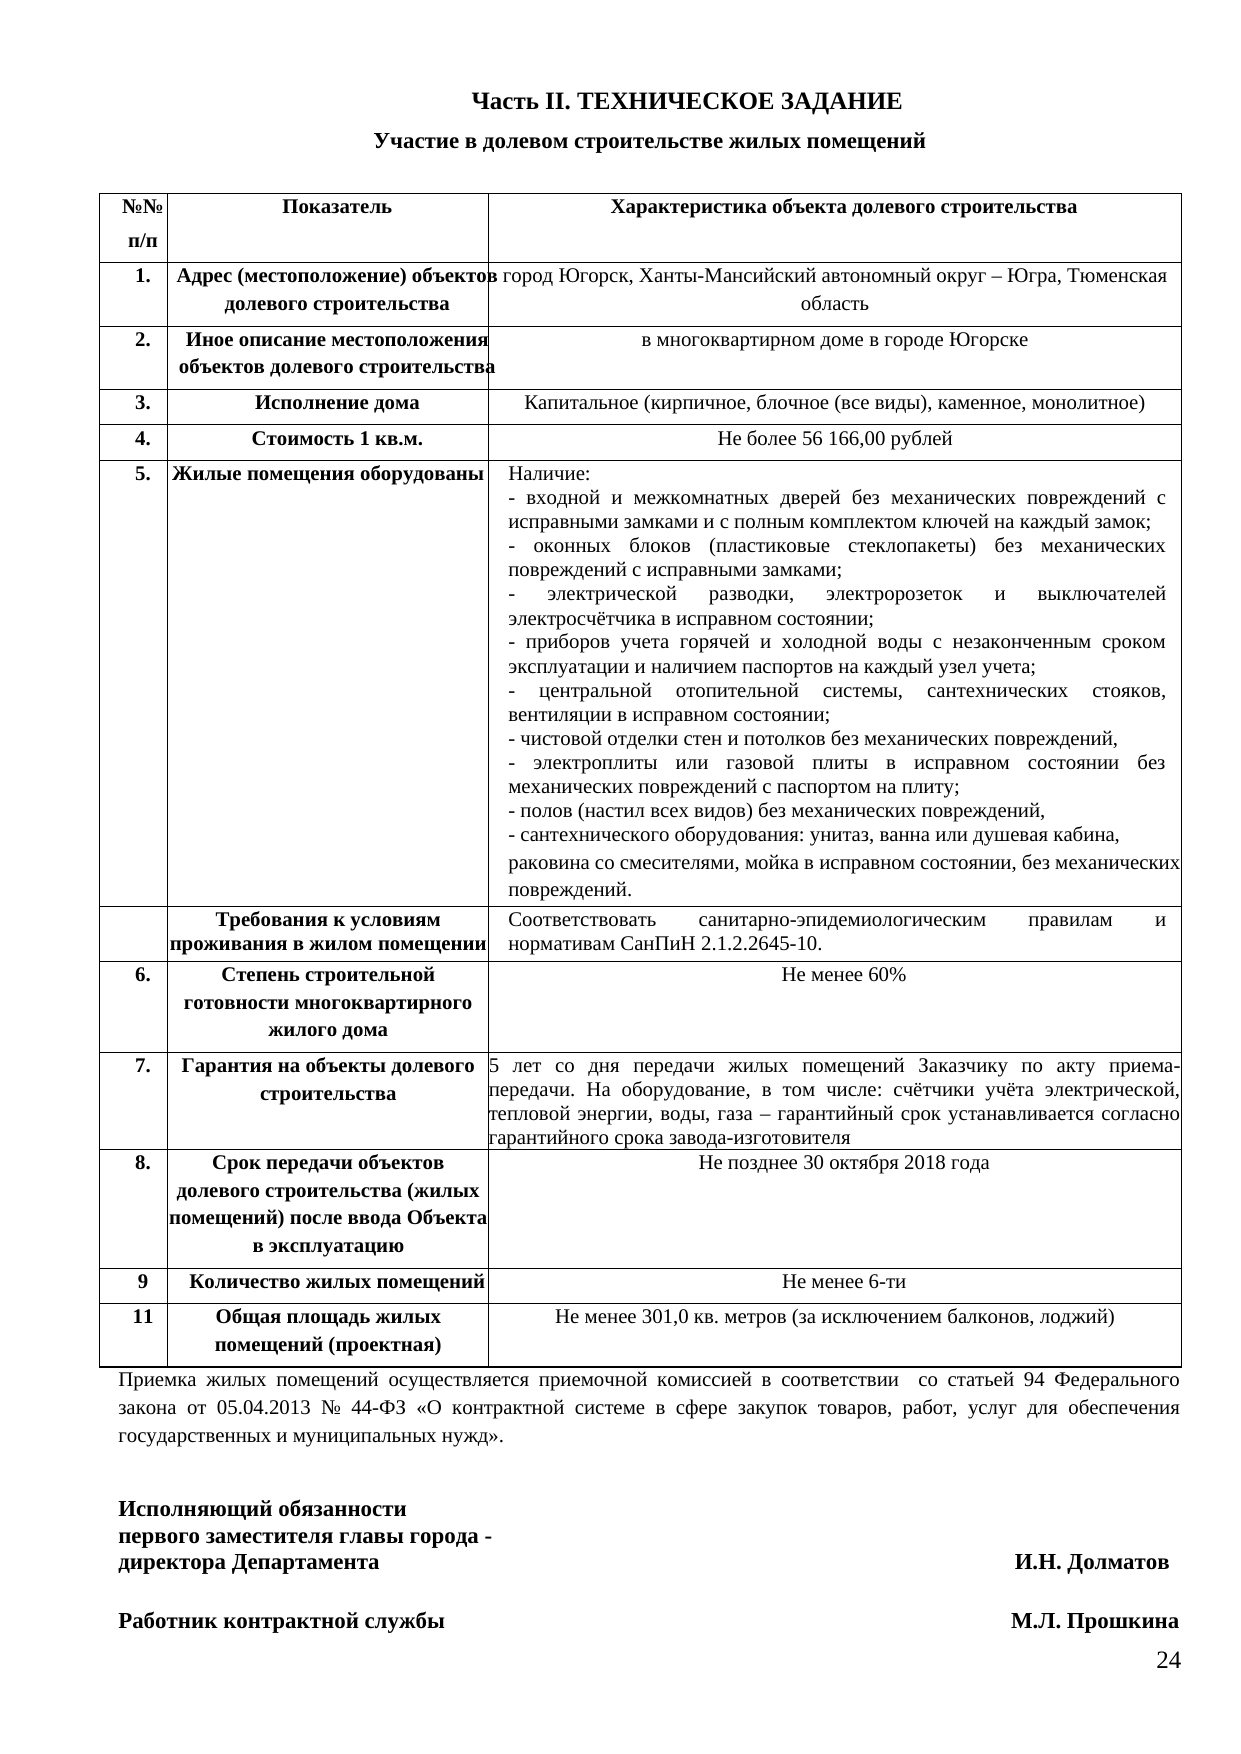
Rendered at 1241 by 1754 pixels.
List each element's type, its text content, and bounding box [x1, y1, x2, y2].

table_header №№ п/п [100, 194, 167, 262]
table_cell Соответствовать санитарно-эпидемиологическим правилам и нормативам СанПиН 2.1.2.2645-10. [489, 907, 1181, 961]
table_cell Общая площадь жилых помещений (проектная) [168, 1304, 488, 1366]
table_cell Гарантия на объекты долевого строительства [168, 1053, 488, 1149]
table_cell [100, 907, 167, 961]
table_cell Исполнение дома [168, 390, 488, 424]
table_cell Капитальное (кирпичное, блочное (все виды), каменное, монолитное) [489, 390, 1181, 424]
table_cell в многоквартирном доме в городе Югорске [489, 327, 1181, 389]
table_cell Стоимость 1 кв.м. [168, 425, 488, 460]
text Исполняющий обязанности [118, 1495, 1181, 1522]
table_cell Не менее 301,0 кв. метров (за исключением балконов, лоджий) [489, 1304, 1181, 1366]
table_cell Количество жилых помещений [168, 1269, 488, 1303]
table_cell Степень строительной готовности многоквартирного жилого дома [168, 962, 488, 1052]
table_cell 7. [100, 1053, 167, 1149]
text директора Департамента И.Н. Долматов [118, 1548, 1181, 1574]
table_cell Срок передачи объектов долевого строительства (жилых помещений) после ввода Объекта в эксплуатацию [168, 1150, 488, 1267]
table_cell 3. [100, 390, 167, 424]
table_header Показатель [168, 194, 488, 262]
table_cell 8. [100, 1150, 167, 1267]
table_cell 1. [100, 263, 167, 326]
table_cell 2. [100, 327, 167, 389]
table_header Характеристика объекта долевого строительства [489, 194, 1181, 262]
table_cell 5 лет со дня передачи жилых помещений Заказчику по акту приема-передачи. На оборудование, в том числе: счётчики учёта электрической, тепловой энергии, воды, газа – гарантийный срок устанавливается согласно гарантийного срока завода-изготовителя [489, 1053, 1181, 1149]
table_cell Не менее 60% [489, 962, 1181, 1052]
table_cell 9 [100, 1269, 167, 1303]
table_cell Иное описание местоположения объектов долевого строительства [168, 327, 488, 389]
text первого заместителя главы города - [118, 1522, 1181, 1548]
table_cell Наличие: - входной и межкомнатных дверей без механических повреждений с исправными замками и с полным комплектом ключей на каждый замок; - оконных блоков (пластиковые стеклопакеты) без механических повреждений с исправными замками; - электрической разводки, электророзеток и выключателей электросчётчика в исправном состоянии; - приборов учета горячей и холодной воды с незаконченным сроком эксплуатации и наличием паспортов на каждый узел учета; - центральной отопительной системы, сантехнических стояков, вентиляции в исправном состоянии; - чистовой отделки стен и потолков без механических повреждений, - электроплиты или газовой плиты в исправном состоянии без механических повреждений с паспортом на плиту; - полов (настил всех видов) без механических повреждений, - сантехнического оборудования: унитаз, ванна или душевая кабина, раковина со смесителями, мойка в исправном состоянии, без механических повреждений. [489, 461, 1181, 906]
table_cell 4. [100, 425, 167, 460]
table_cell Адрес (местоположение) объектов долевого строительства [168, 263, 488, 326]
text Часть II. ТЕХНИЧЕСКОЕ ЗАДАНИЕ [118, 86, 1181, 115]
table_cell 5. [100, 461, 167, 906]
table_cell 6. [100, 962, 167, 1052]
table_cell Требования к условиям проживания в жилом помещении [168, 907, 488, 961]
table_cell Не более 56 166,00 рублей [489, 425, 1181, 460]
table_cell Не позднее 30 октября 2018 года [489, 1150, 1181, 1267]
text Работник контрактной службы М.Л. Прошкина [118, 1607, 1181, 1633]
table_cell 11 [100, 1304, 167, 1366]
table_cell Не менее 6-ти [489, 1269, 1181, 1303]
table_cell Жилые помещения оборудованы [168, 461, 488, 906]
table_cell город Югорск, Ханты-Мансийский автономный округ – Югра, Тюменская область [489, 263, 1181, 326]
text Приемка жилых помещений осуществляется приемочной комиссией в соответствии со статьей 94 Федерального закона от 05.04.2013 № 44-ФЗ «О контрактной системе в сфере закупок товаров, работ, услуг для обеспечения государственных и муниципальных нужд». [118, 1368, 1181, 1447]
text Участие в долевом строительстве жилых помещений [118, 128, 1181, 154]
